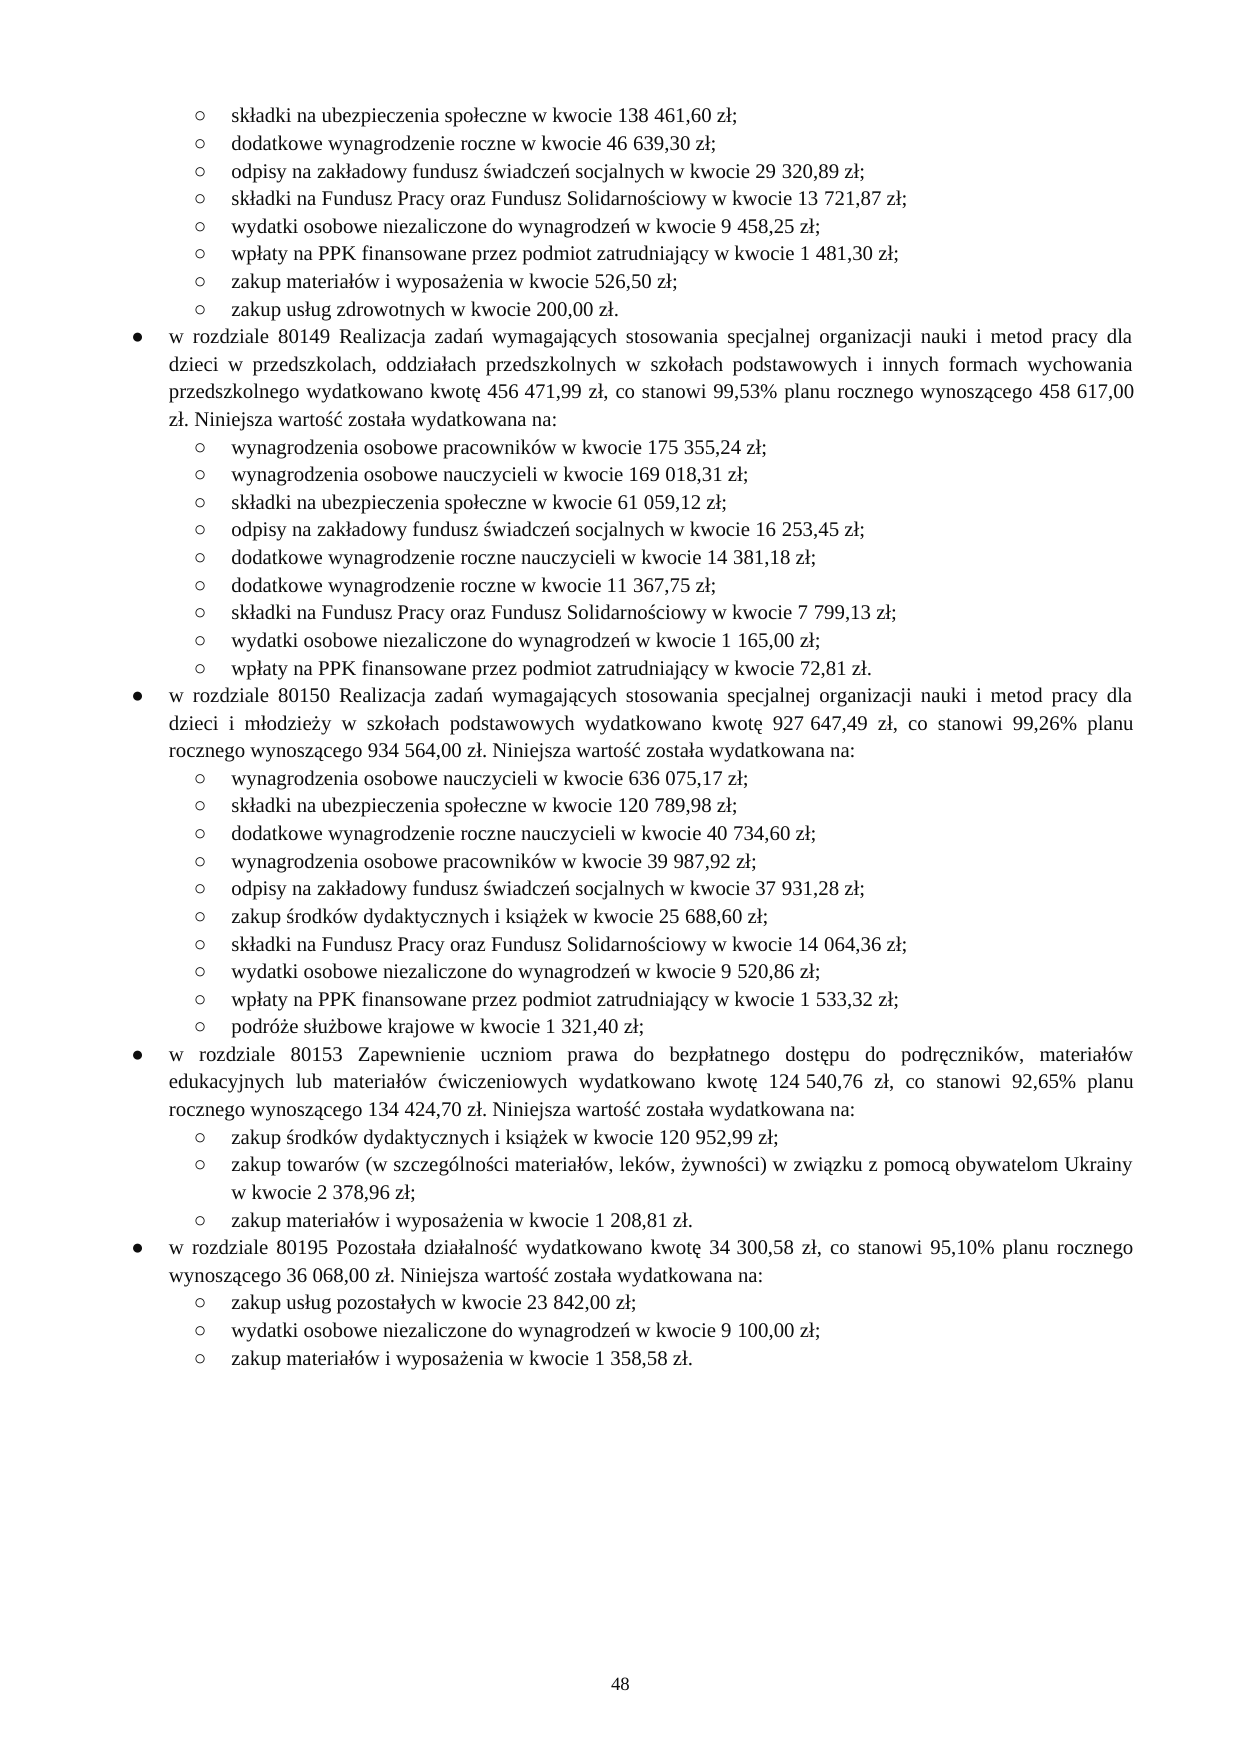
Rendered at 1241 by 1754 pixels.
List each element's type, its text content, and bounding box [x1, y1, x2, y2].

list w rozdziale 80153 Zapewnienie uczniom prawa do bezpłatnego dostępu do podręczników, materiałów edukacyjnych lub materiałów ćwiczeniowych wydatkowano kwotę 124 540,76 zł, co stanowi 92,65% planu rocznego wynoszącego 134 424,70 zł. Niniejsza wartość została wydatkowana na: [131, 1042, 1134, 1121]
list wpłaty na PPK finansowane przez podmiot zatrudniający w kwocie 1 481,30 zł; [194, 241, 1134, 265]
list wynagrodzenia osobowe nauczycieli w kwocie 636 075,17 zł; [194, 766, 1134, 790]
list wydatki osobowe niezaliczone do wynagrodzeń w kwocie 9 458,25 zł; [194, 214, 1134, 238]
list zakup usług pozostałych w kwocie 23 842,00 zł; [194, 1290, 1134, 1314]
list zakup materiałów i wyposażenia w kwocie 1 358,58 zł. [194, 1346, 1134, 1369]
list zakup środków dydaktycznych i książek w kwocie 25 688,60 zł; [194, 904, 1134, 928]
list wydatki osobowe niezaliczone do wynagrodzeń w kwocie 9 520,86 zł; [194, 959, 1134, 983]
list zakup środków dydaktycznych i książek w kwocie 120 952,99 zł; [194, 1125, 1134, 1149]
list składki na ubezpieczenia społeczne w kwocie 61 059,12 zł; [194, 490, 1134, 514]
list wydatki osobowe niezaliczone do wynagrodzeń w kwocie 1 165,00 zł; [194, 628, 1134, 652]
list dodatkowe wynagrodzenie roczne nauczycieli w kwocie 40 734,60 zł; [194, 821, 1134, 845]
list odpisy na zakładowy fundusz świadczeń socjalnych w kwocie 16 253,45 zł; [194, 517, 1134, 541]
list w rozdziale 80150 Realizacja zadań wymagających stosowania specjalnej organizacji nauki i metod pracy dla dzieci i młodzieży w szkołach podstawowych wydatkowano kwotę 927 647,49 zł, co stanowi 99,26% planu rocznego wynoszącego 934 564,00 zł. Niniejsza wartość została wydatkowana na: [131, 683, 1134, 762]
list wpłaty na PPK finansowane przez podmiot zatrudniający w kwocie 72,81 zł. [194, 655, 1134, 679]
list składki na Fundusz Pracy oraz Fundusz Solidarnościowy w kwocie 14 064,36 zł; [194, 931, 1134, 956]
list odpisy na zakładowy fundusz świadczeń socjalnych w kwocie 29 320,89 zł; [194, 158, 1134, 183]
list dodatkowe wynagrodzenie roczne nauczycieli w kwocie 14 381,18 zł; [194, 545, 1134, 569]
list zakup towarów (w szczególności materiałów, leków, żywności) w związku z pomocą obywatelom Ukrainy w kwocie 2 378,96 zł; [194, 1152, 1134, 1204]
list wynagrodzenia osobowe nauczycieli w kwocie 169 018,31 zł; [194, 462, 1134, 486]
list w rozdziale 80149 Realizacja zadań wymagających stosowania specjalnej organizacji nauki i metod pracy dla dzieci w przedszkolach, oddziałach przedszkolnych w szkołach podstawowych i innych formach wychowania przedszkolnego wydatkowano kwotę 456 471,99 zł, co stanowi 99,53% planu rocznego wynoszącego 458 617,00 zł. Niniejsza wartość została wydatkowana na: [131, 324, 1134, 431]
list odpisy na zakładowy fundusz świadczeń socjalnych w kwocie 37 931,28 zł; [194, 876, 1134, 900]
list dodatkowe wynagrodzenie roczne w kwocie 46 639,30 zł; [194, 131, 1134, 155]
list w rozdziale 80195 Pozostała działalność wydatkowano kwotę 34 300,58 zł, co stanowi 95,10% planu rocznego wynoszącego 36 068,00 zł. Niniejsza wartość została wydatkowana na: [131, 1235, 1134, 1287]
list zakup materiałów i wyposażenia w kwocie 1 208,81 zł. [194, 1207, 1134, 1232]
list dodatkowe wynagrodzenie roczne w kwocie 11 367,75 zł; [194, 573, 1134, 597]
list składki na Fundusz Pracy oraz Fundusz Solidarnościowy w kwocie 7 799,13 zł; [194, 600, 1134, 624]
list wpłaty na PPK finansowane przez podmiot zatrudniający w kwocie 1 533,32 zł; [194, 987, 1134, 1011]
list składki na ubezpieczenia społeczne w kwocie 138 461,60 zł; [194, 103, 1134, 127]
list składki na ubezpieczenia społeczne w kwocie 120 789,98 zł; [194, 793, 1134, 817]
list zakup usług zdrowotnych w kwocie 200,00 zł. [194, 297, 1134, 321]
list wynagrodzenia osobowe pracowników w kwocie 175 355,24 zł; [194, 434, 1134, 459]
list wynagrodzenia osobowe pracowników w kwocie 39 987,92 zł; [194, 849, 1134, 873]
list podróże służbowe krajowe w kwocie 1 321,40 zł; [194, 1014, 1134, 1038]
list składki na Fundusz Pracy oraz Fundusz Solidarnościowy w kwocie 13 721,87 zł; [194, 186, 1134, 210]
list wydatki osobowe niezaliczone do wynagrodzeń w kwocie 9 100,00 zł; [194, 1318, 1134, 1342]
list zakup materiałów i wyposażenia w kwocie 526,50 zł; [194, 269, 1134, 293]
